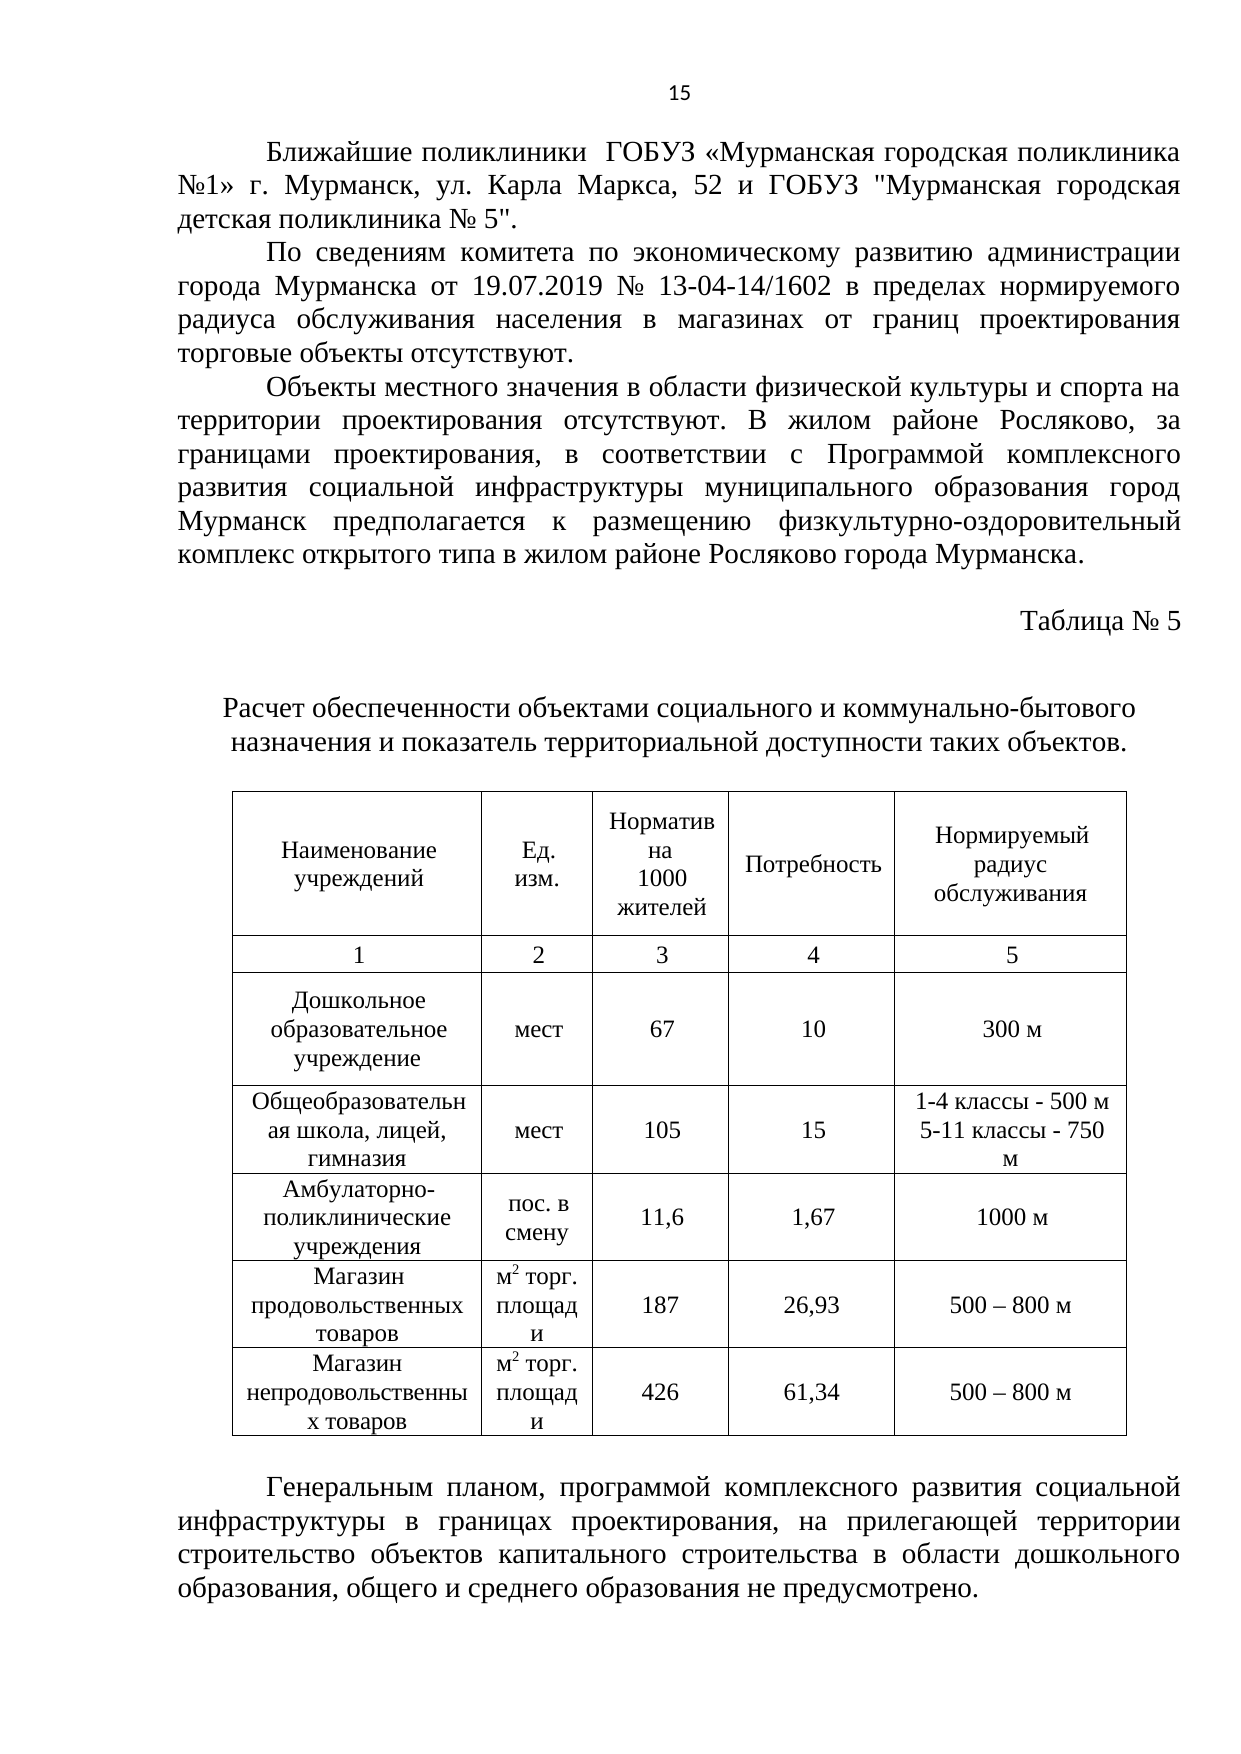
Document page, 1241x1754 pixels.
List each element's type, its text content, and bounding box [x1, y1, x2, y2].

table_cell 500 – 800 м [895, 1348, 1126, 1434]
text Расчет обеспеченности объектами социального и коммунально-бытового назначения и показатель территориальной доступности таких объектов. [177, 690, 1181, 757]
table_cell 187 [593, 1261, 728, 1347]
table_cell 2 [482, 936, 592, 972]
table_cell пос. в смену [482, 1174, 592, 1260]
text Таблица № 5 [177, 603, 1181, 637]
table_header Норматив на 1000 жителей [593, 792, 728, 935]
table_header Нормируемый радиус обслуживания [895, 792, 1126, 935]
table_header Наименование учреждений [233, 792, 481, 935]
table_cell мест [482, 1086, 592, 1173]
table_cell Магазин продовольственных товаров [233, 1261, 481, 1347]
table_cell 11,6 [593, 1174, 728, 1260]
table_cell м2 торг. площади [482, 1348, 592, 1434]
table_cell Амбулаторно-поликлинические учреждения [233, 1174, 481, 1260]
text Ближайшие поликлиники ГОБУЗ «Мурманская городская поликлиника №1» г. Мурманск, ул. Карла Маркса, 52 и ГОБУЗ "Мурманская городская детская поликлиника № 5". [177, 134, 1181, 234]
table_cell 426 [593, 1348, 728, 1434]
table_cell 67 [593, 973, 728, 1084]
table_cell 300 м [895, 973, 1126, 1084]
table_cell 105 [593, 1086, 728, 1173]
table_cell 5 [895, 936, 1126, 972]
table_cell Магазин непродовольственных товаров [233, 1348, 481, 1434]
table_header Ед. изм. [482, 792, 592, 935]
table_cell 10 [729, 973, 894, 1084]
table_cell 4 [729, 936, 894, 972]
table_cell 26,93 [729, 1261, 894, 1347]
table_cell 1,67 [729, 1174, 894, 1260]
table_cell 3 [593, 936, 728, 972]
table_cell 1000 м [895, 1174, 1126, 1260]
text Генеральным планом, программой комплексного развития социальной инфраструктуры в границах проектирования, на прилегающей территории строительство объектов капитального строительства в области дошкольного образования, общего и среднего образования не предусмотрено. [177, 1469, 1181, 1603]
table_cell Общеобразовательная школа, лицей, гимназия [233, 1086, 481, 1173]
table_cell 61,34 [729, 1348, 894, 1434]
table_cell 1 [233, 936, 481, 972]
table_cell 500 – 800 м [895, 1261, 1126, 1347]
table_cell мест [482, 973, 592, 1084]
table_cell 15 [729, 1086, 894, 1173]
table_cell м2 торг. площади [482, 1261, 592, 1347]
text По сведениям комитета по экономическому развитию администрации города Мурманска от 19.07.2019 № 13-04-14/1602 в пределах нормируемого радиуса обслуживания населения в магазинах от границ проектирования торговые объекты отсутствуют. [177, 234, 1181, 369]
text Объекты местного значения в области физической культуры и спорта на территории проектирования отсутствуют. В жилом районе Росляково, за границами проектирования, в соответствии с Программой комплексного развития социальной инфраструктуры муниципального образования город Мурманск предполагается к размещению физкультурно-оздоровительный комплекс открытого типа в жилом районе Росляково города Мурманска. [177, 369, 1181, 570]
table_cell Дошкольное образовательное учреждение [233, 973, 481, 1084]
table_header Потребность [729, 792, 894, 935]
table_cell 1-4 классы - 500 м 5-11 классы - 750 м [895, 1086, 1126, 1173]
